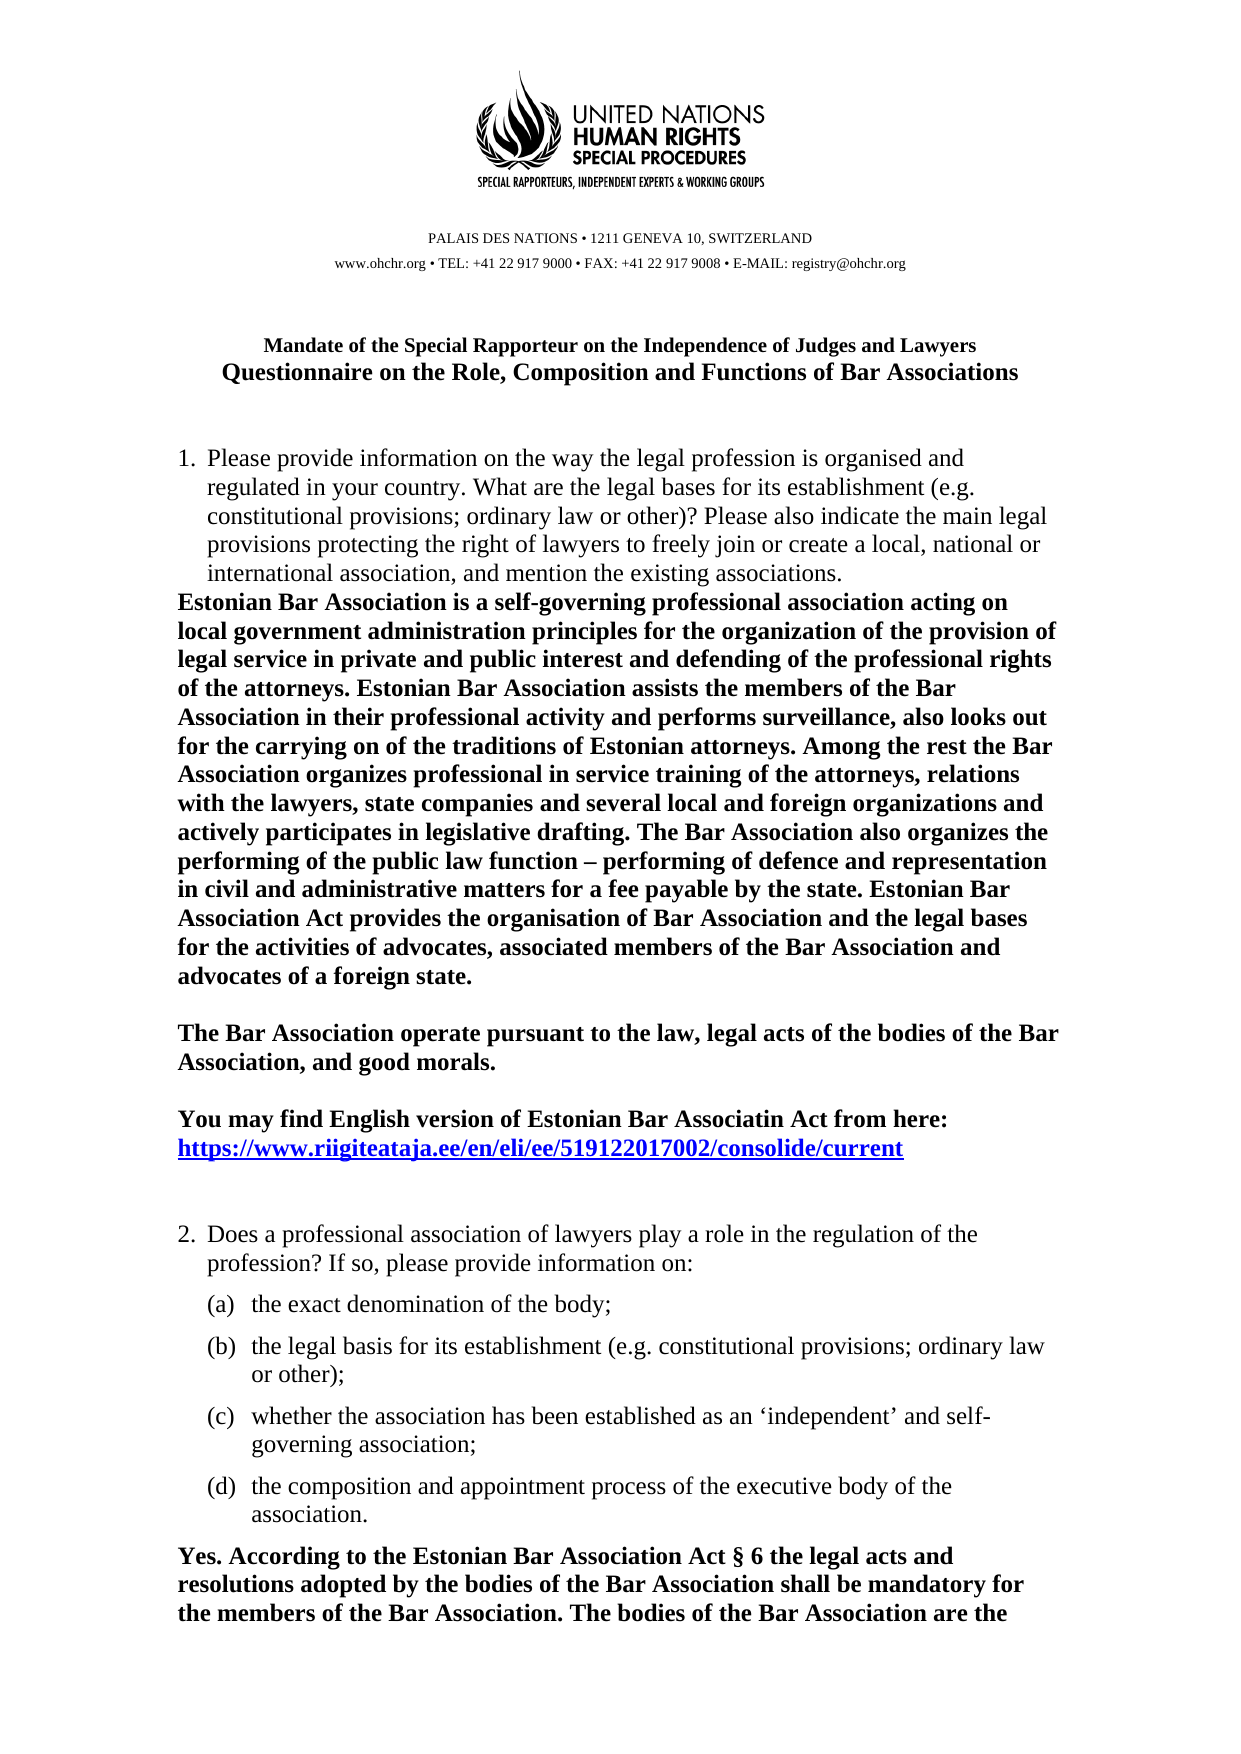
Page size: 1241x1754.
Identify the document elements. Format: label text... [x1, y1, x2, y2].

text The Bar Association operate pursuant to the law, legal acts of the bodies of the Bar Association, and good morals. [177, 1018, 1063, 1076]
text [177, 1541, 1063, 1627]
picture [387, 29, 854, 230]
list the exact denomination of the body; [207, 1289, 1063, 1318]
text Mandate of the Special Rapporteur on the Independence of Judges and Lawyers Questionnaire on the Role, Composition and Functions of Bar Associations [177, 333, 1063, 386]
list the legal basis for its establishment (e.g. constitutional provisions; ordinary law or other); [207, 1331, 1063, 1388]
text You may find English version of Estonian Bar Associatin Act from here: https://www.riigiteataja.ee/en/eli/ee/519122017002/consolide/current [177, 1104, 1063, 1162]
text Estonian Bar Association is a self-governing professional association acting on local government administration principles for the organization of the provision of legal service in private and public interest and defending of the professional rights of the attorneys. Estonian Bar Association assists the members of the Bar Association in their professional activity and performs surveillance, also looks out for the carrying on of the traditions of Estonian attorneys. Among the rest the Bar Association organizes professional in service training of the attorneys, relations with the lawyers, state companies and several local and foreign organizations and actively participates in legislative drafting. The Bar Association also organizes the performing of the public law function – performing of defence and representation in civil and administrative matters for a fee payable by the state. Estonian Bar Association Act provides the organisation of Bar Association and the legal bases for the activities of advocates, associated members of the Bar Association and advocates of a foreign state. [177, 587, 1063, 989]
list Please provide information on the way the legal profession is organised and regulated in your country. What are the legal bases for its establishment (e.g. constitutional provisions; ordinary law or other)? Please also indicate the main legal provisions protecting the right of lawyers to freely join or create a local, national or international association, and mention the existing associations. [177, 443, 1063, 587]
list whether the association has been established as an ‘independent’ and self-governing association; [207, 1401, 1063, 1458]
list Does a professional association of lawyers play a role in the regulation of the profession? If so, please provide information on: [177, 1219, 1063, 1277]
list the composition and appointment process of the executive body of the association. [207, 1471, 1063, 1528]
